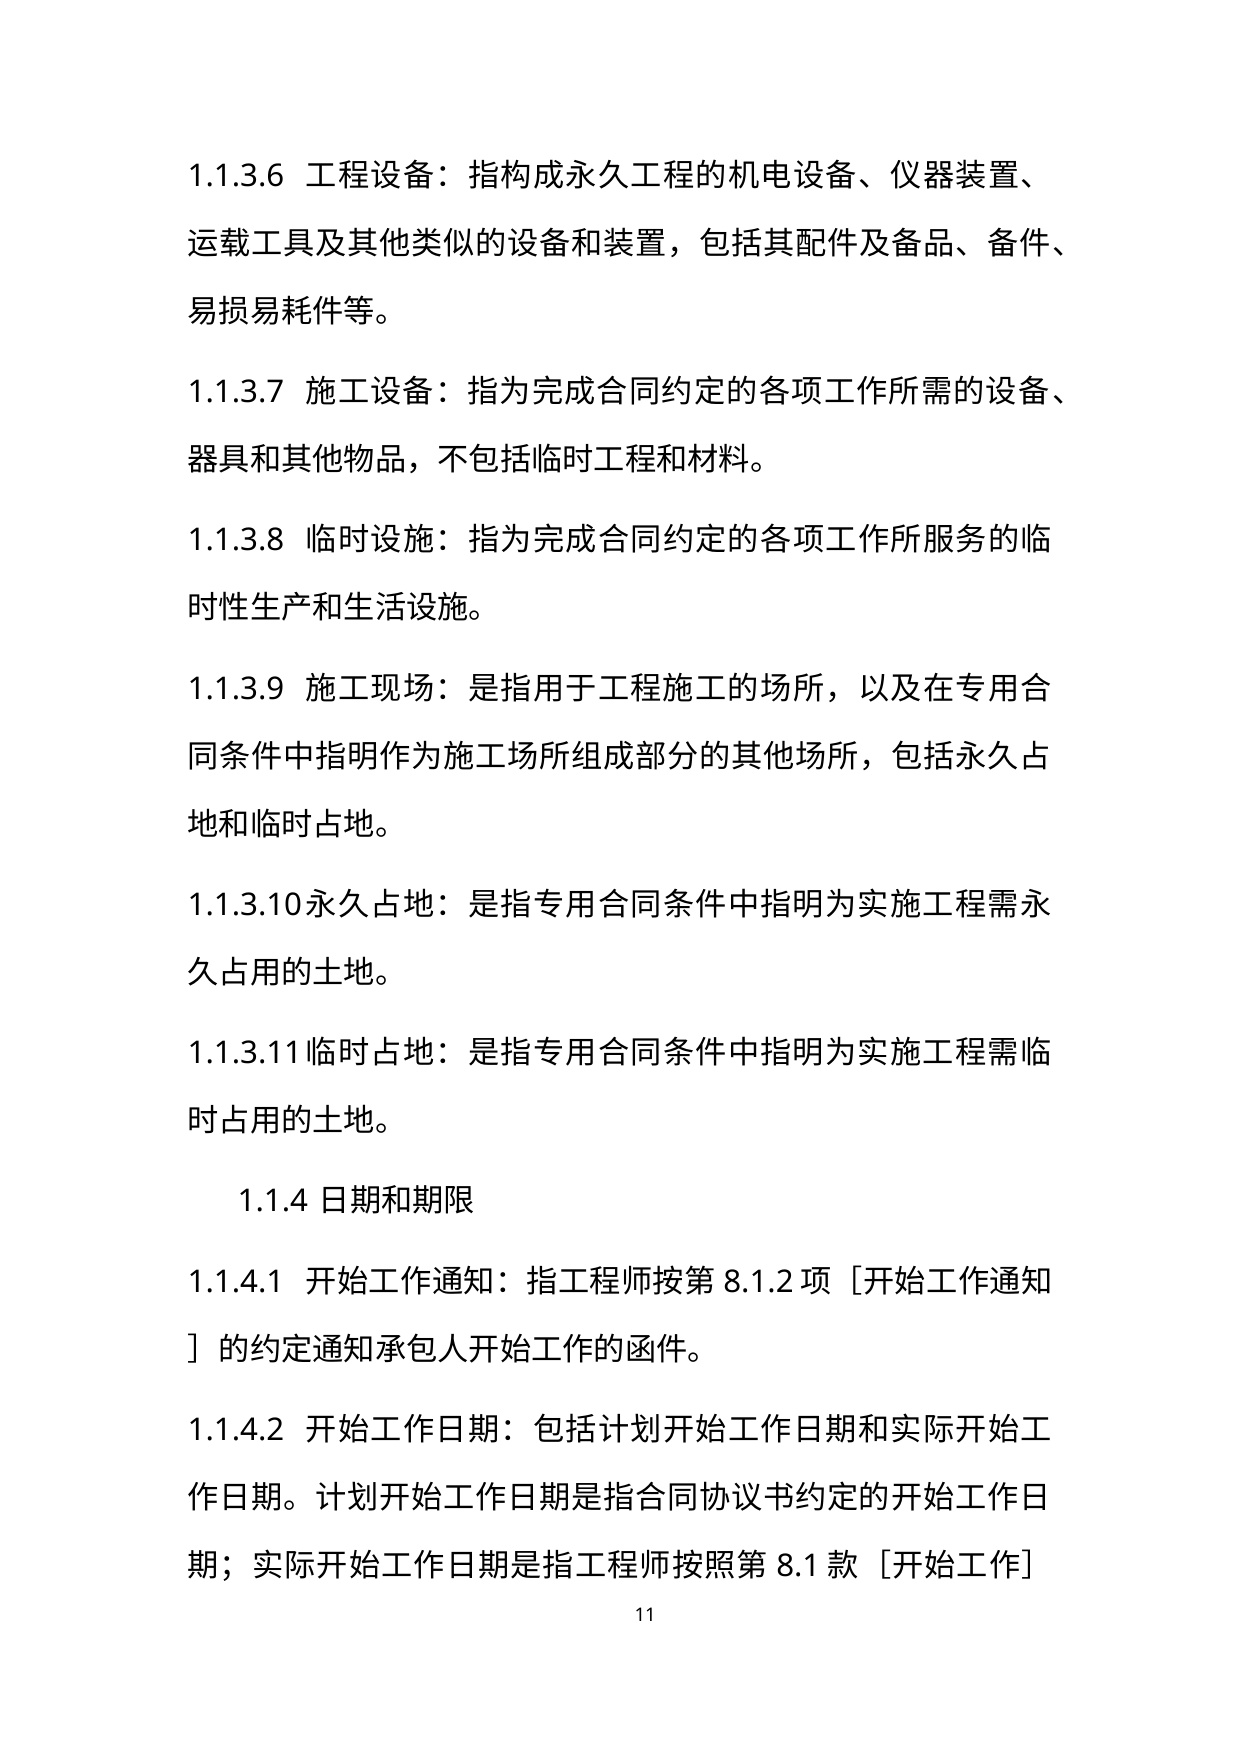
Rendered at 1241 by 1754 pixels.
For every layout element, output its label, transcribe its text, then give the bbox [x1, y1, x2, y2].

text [187, 1404, 1053, 1586]
text 临时占地：是指专用合同条件中指明为实施工程需临时占用的土地。 [187, 1027, 1053, 1141]
text 永久占地：是指专用合同条件中指明为实施工程需永久占用的土地。 [187, 879, 1053, 992]
text 施工设备：指为完成合同约定的各项工作所需的设备、器具和其他物品，不包括临时工程和材料。 [187, 366, 1053, 479]
text 临时设施：指为完成合同约定的各项工作所服务的临时性生产和生活设施。 [187, 514, 1053, 628]
text 工程设备：指构成永久工程的机电设备、仪器装置、运载工具及其他类似的设备和装置，包括其配件及备品、备件、易损易耗件等。 [187, 150, 1053, 331]
text 施工现场：是指用于工程施工的场所，以及在专用合同条件中指明作为施工场所组成部分的其他场所，包括永久占地和临时占地。 [187, 663, 1053, 844]
text 日期和期限 [187, 1176, 1053, 1221]
text 开始工作通知：指工程师按第8.1.2项［开始工作通知］的约定通知承包人开始工作的函件。 [187, 1256, 1053, 1369]
